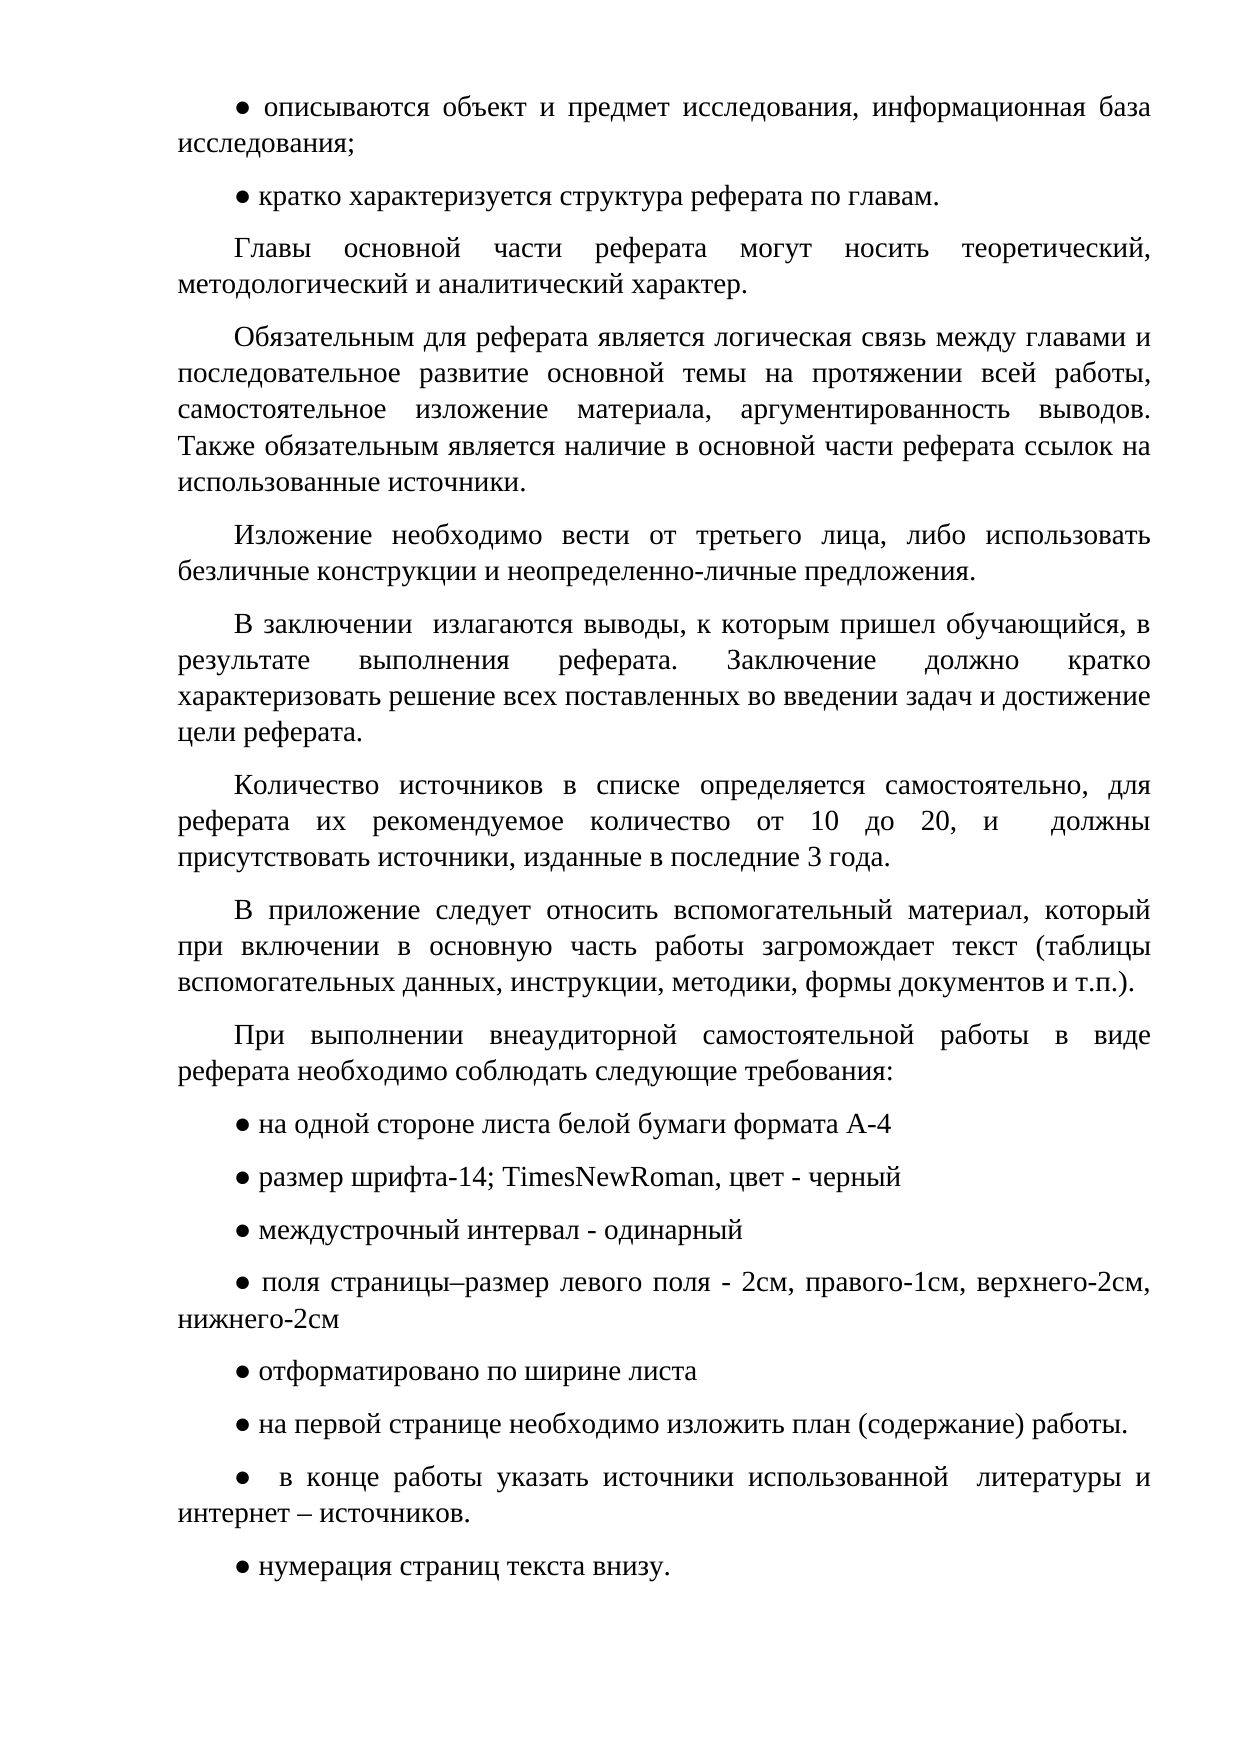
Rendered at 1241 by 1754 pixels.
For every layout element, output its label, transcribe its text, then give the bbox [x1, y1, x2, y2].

text ● поля страницы–размер левого поля - 2см, правого-1см, верхнего-2см, нижнего-2см [177, 1264, 1152, 1334]
text Главы основной части реферата могут носить теоретический, методологический и аналитический характер. [177, 230, 1152, 300]
text При выполнении внеаудиторной самостоятельной работы в виде реферата необходимо соблюдать следующие требования: [177, 1017, 1152, 1087]
text В приложение следует относить вспомогательный материал, который при включении в основную часть работы загромождает текст (таблицы вспомогательных данных, инструкции, методики, формы документов и т.п.). [177, 892, 1152, 998]
text ● в конце работы указать источники использованной литературы и интернет – источников. [177, 1459, 1152, 1529]
text ● нумерация страниц текста внизу. [177, 1548, 1152, 1582]
text ● отформатировано по ширине листа [177, 1353, 1152, 1387]
text Изложение необходимо вести от третьего лица, либо использовать безличные конструкции и неопределенно-личные предложения. [177, 517, 1152, 586]
text ● размер шрифта-14; TimesNewRoman, цвет - черный [177, 1159, 1152, 1192]
text В заключении излагаются выводы, к которым пришел обучающийся, в результате выполнения реферата. Заключение должно кратко характеризовать решение всех поставленных во введении задач и достижение цели реферата. [177, 606, 1152, 748]
text ● междустрочный интервал - одинарный [177, 1212, 1152, 1245]
text ● описываются объект и предмет исследования, информационная база исследования; [177, 89, 1152, 158]
text Количество источников в списке определяется самостоятельно, для реферата их рекомендуемое количество от 10 до 20, и должны присутствовать источники, изданные в последние 3 года. [177, 767, 1152, 873]
text ● на одной стороне листа белой бумаги формата А-4 [177, 1106, 1152, 1140]
text ● кратко характеризуется структура реферата по главам. [177, 178, 1152, 211]
text ● на первой странице необходимо изложить план (содержание) работы. [177, 1406, 1152, 1440]
text Обязательным для реферата является логическая связь между главами и последовательное развитие основной темы на протяжении всей работы, самостоятельное изложение материала, аргументированность выводов. Также обязательным является наличие в основной части реферата ссылок на использованные источники. [177, 319, 1152, 497]
